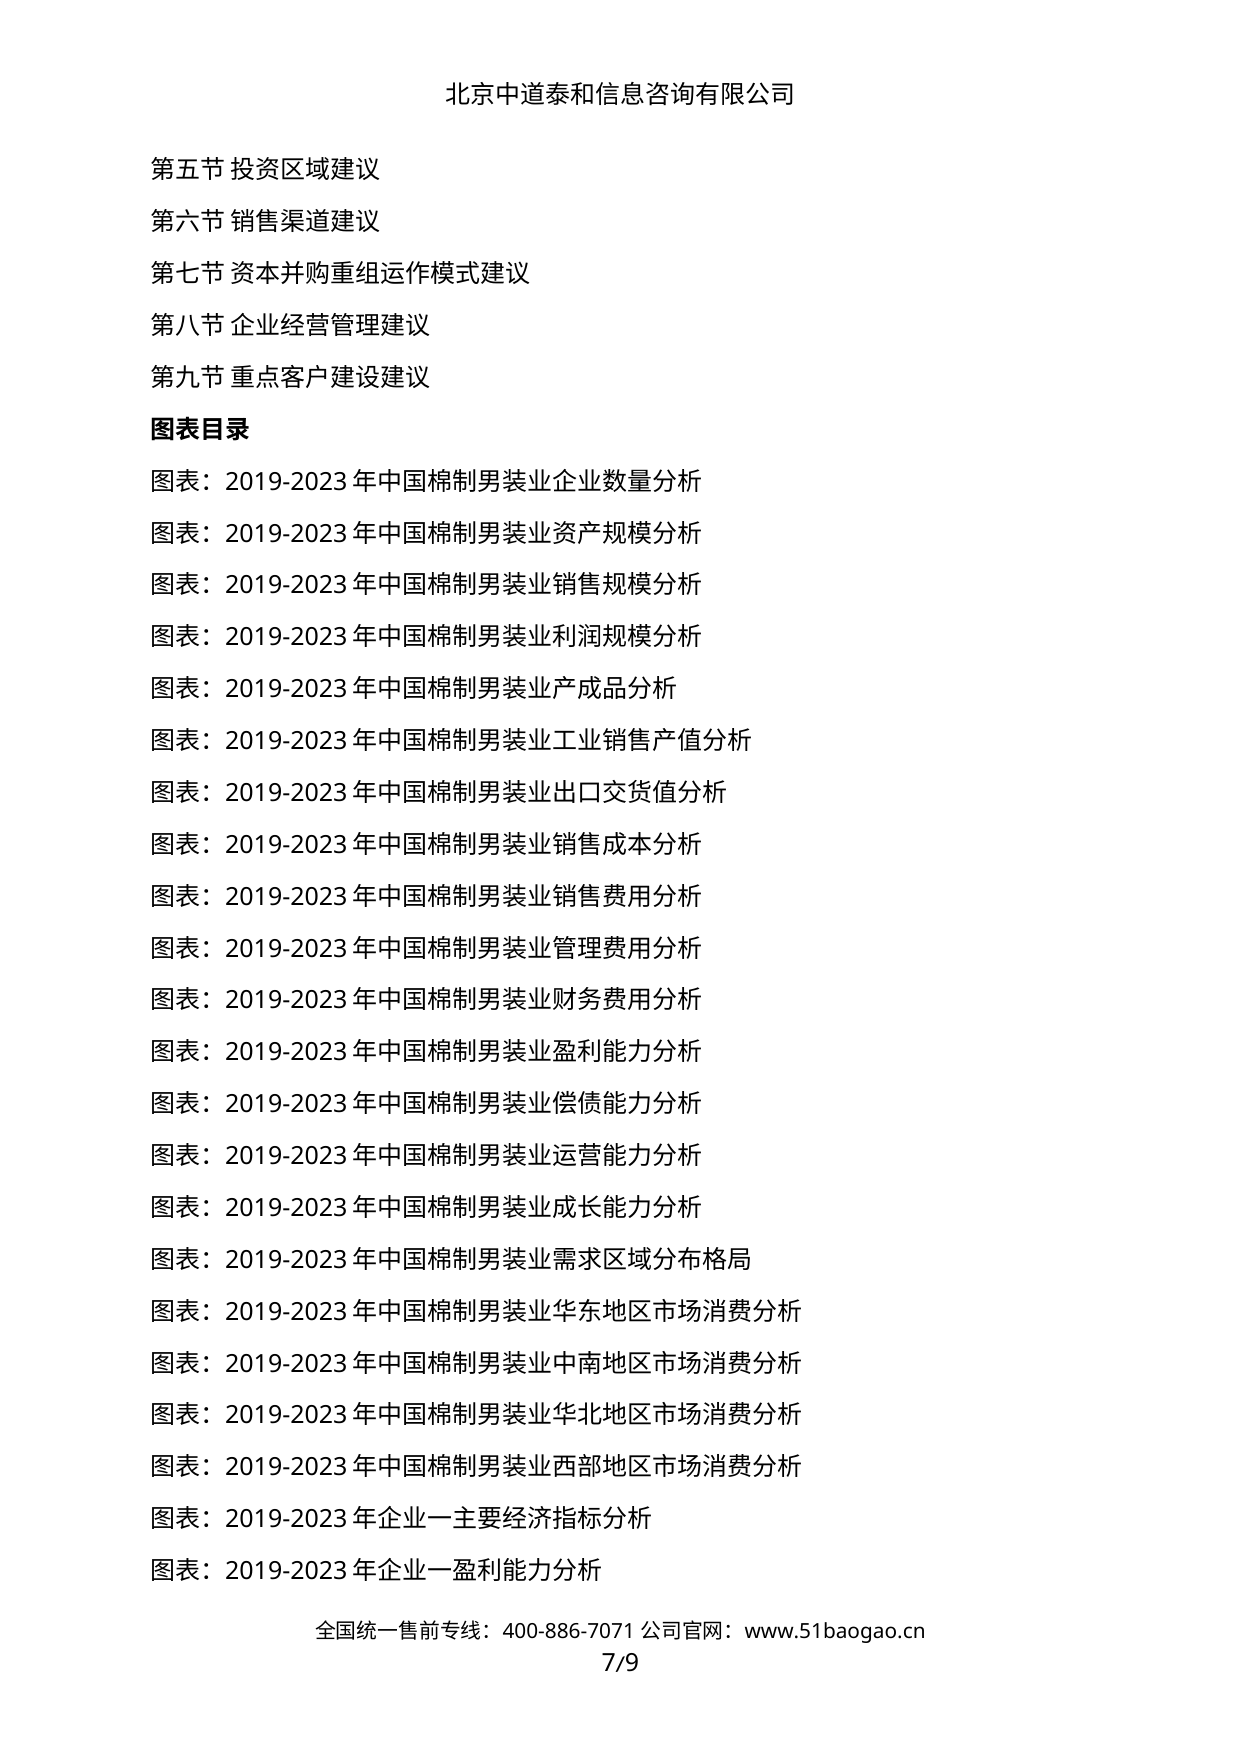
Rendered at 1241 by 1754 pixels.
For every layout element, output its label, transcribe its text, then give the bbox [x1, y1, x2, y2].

text 图表：2019-2023年中国棉制男装业企业数量分析 [150, 461, 1090, 497]
text 图表：2019-2023年中国棉制男装业运营能力分析 [150, 1136, 1090, 1172]
text 图表：2019-2023年中国棉制男装业销售规模分析 [150, 565, 1090, 601]
text 图表：2019-2023年中国棉制男装业资产规模分析 [150, 513, 1090, 549]
text 图表：2019-2023年中国棉制男装业盈利能力分析 [150, 1032, 1090, 1068]
text 第六节 销售渠道建议 [150, 202, 1090, 238]
text 第八节 企业经营管理建议 [150, 306, 1090, 342]
text 图表：2019-2023年中国棉制男装业财务费用分析 [150, 980, 1090, 1016]
text 图表：2019-2023年中国棉制男装业西部地区市场消费分析 [150, 1447, 1090, 1483]
text 第七节 资本并购重组运作模式建议 [150, 254, 1090, 290]
text 图表：2019-2023年中国棉制男装业需求区域分布格局 [150, 1239, 1090, 1276]
text 图表：2019-2023年企业一盈利能力分析 [150, 1551, 1090, 1587]
text 图表目录 [150, 409, 1090, 446]
text 图表：2019-2023年中国棉制男装业中南地区市场消费分析 [150, 1343, 1090, 1379]
text 图表：2019-2023年中国棉制男装业华北地区市场消费分析 [150, 1395, 1090, 1431]
text 图表：2019-2023年企业一主要经济指标分析 [150, 1499, 1090, 1535]
text 图表：2019-2023年中国棉制男装业成长能力分析 [150, 1187, 1090, 1224]
text 图表：2019-2023年中国棉制男装业出口交货值分析 [150, 772, 1090, 809]
text 图表：2019-2023年中国棉制男装业工业销售产值分析 [150, 721, 1090, 757]
text 图表：2019-2023年中国棉制男装业偿债能力分析 [150, 1084, 1090, 1120]
text 图表：2019-2023年中国棉制男装业利润规模分析 [150, 617, 1090, 653]
text 图表：2019-2023年中国棉制男装业管理费用分析 [150, 928, 1090, 964]
text 图表：2019-2023年中国棉制男装业产成品分析 [150, 669, 1090, 705]
text 图表：2019-2023年中国棉制男装业销售费用分析 [150, 876, 1090, 912]
text 图表：2019-2023年中国棉制男装业华东地区市场消费分析 [150, 1291, 1090, 1327]
text 第九节 重点客户建设建议 [150, 357, 1090, 394]
text 第五节 投资区域建议 [150, 150, 1090, 186]
text 图表：2019-2023年中国棉制男装业销售成本分析 [150, 824, 1090, 861]
